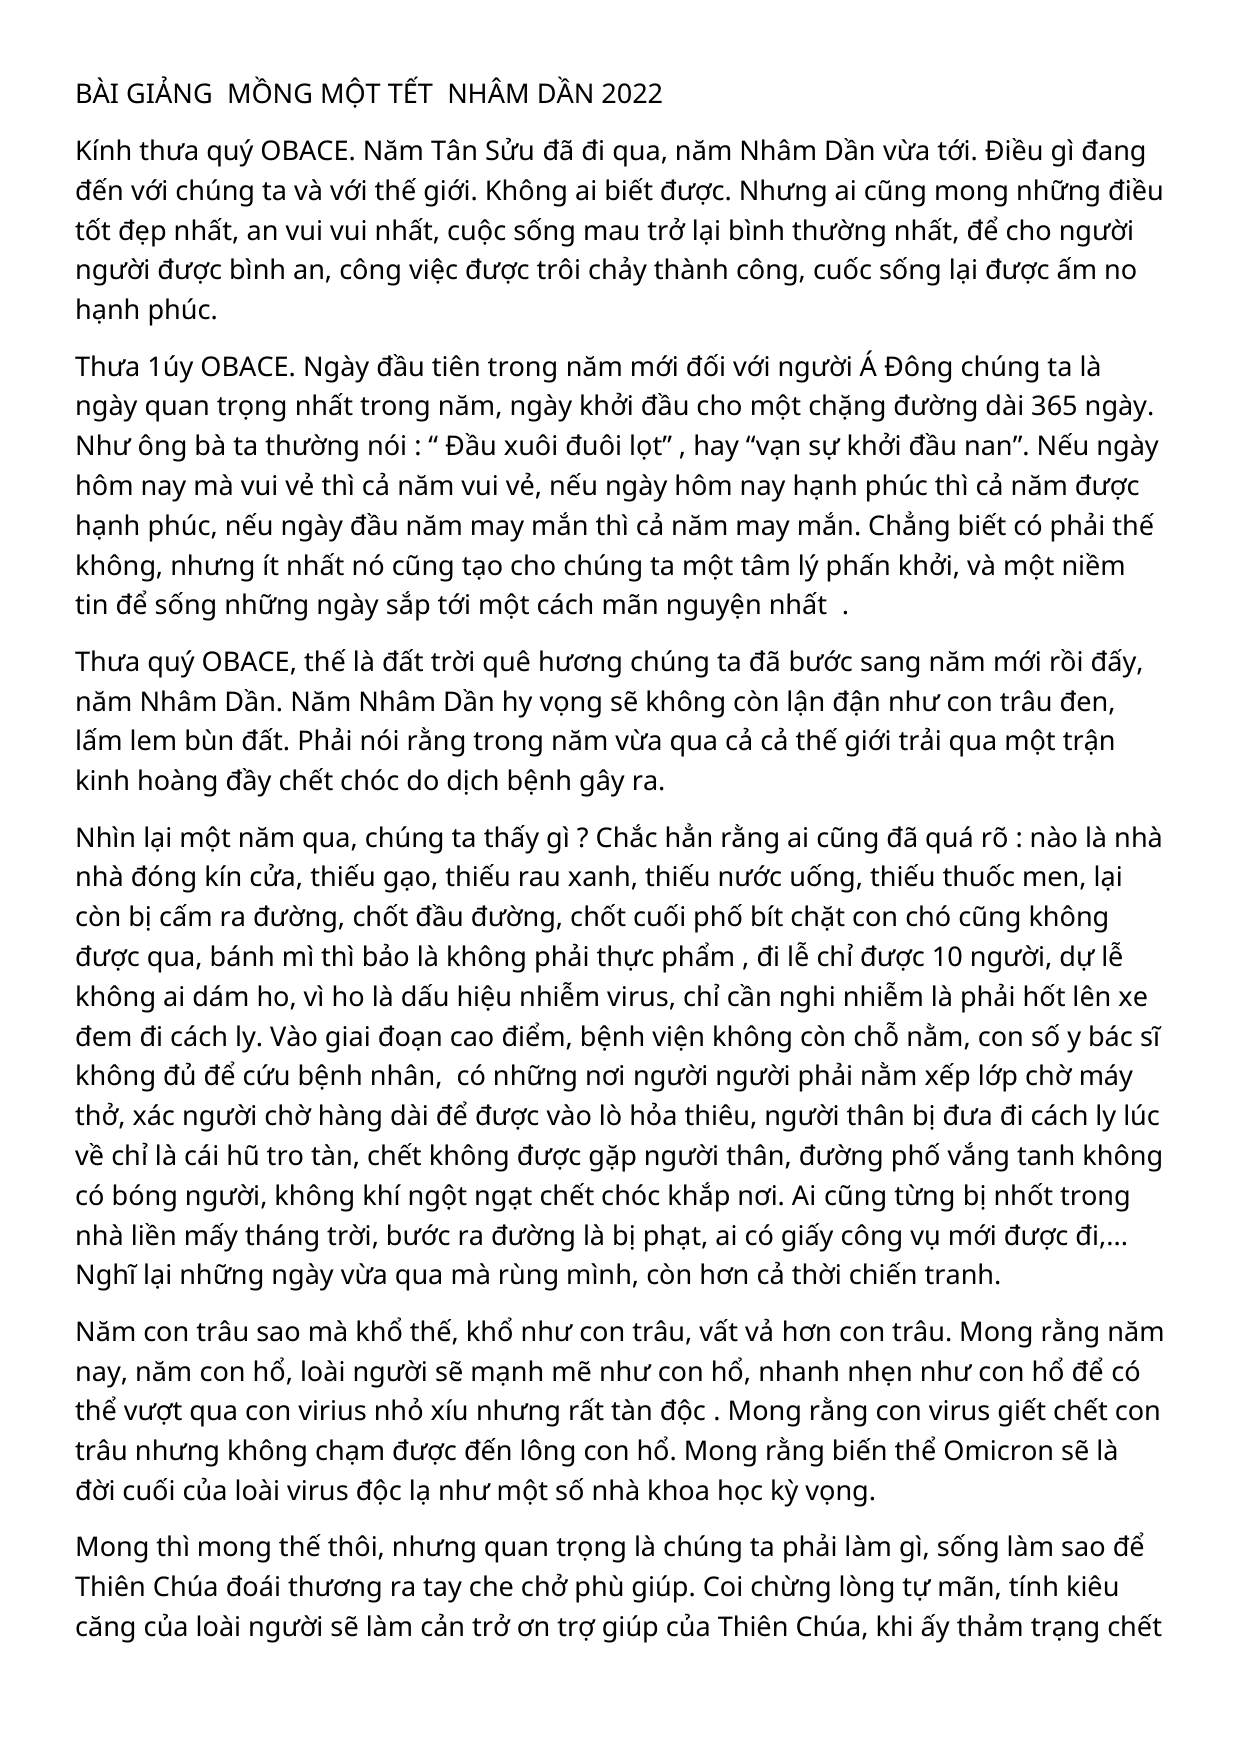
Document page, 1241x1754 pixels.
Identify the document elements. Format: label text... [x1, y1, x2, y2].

text Thưa quý OBACE, thế là đất trời quê hương chúng ta đã bước sang năm mới rồi đấy, năm Nhâm Dần. Năm Nhâm Dần hy vọng sẽ không còn lận đận như con trâu đen, lấm lem bùn đất. Phải nói rằng trong năm vừa qua cả cả thế giới trải qua một trận kinh hoàng đầy chết chóc do dịch bệnh gây ra. [75, 642, 1165, 798]
text Nhìn lại một năm qua, chúng ta thấy gì ? Chắc hẳn rằng ai cũng đã quá rõ : nào là nhà nhà đóng kín cửa, thiếu gạo, thiếu rau xanh, thiếu nước uống, thiếu thuốc men, lại còn bị cấm ra đường, chốt đầu đường, chốt cuối phố bít chặt con chó cũng không được qua, bánh mì thì bảo là không phải thực phẩm , đi lễ chỉ được 10 người, dự lễ không ai dám ho, vì ho là dấu hiệu nhiễm virus, chỉ cần nghi nhiễm là phải hốt lên xe đem đi cách ly. Vào giai đoạn cao điểm, bệnh viện không còn chỗ nằm, con số y bác sĩ không đủ để cứu bệnh nhân, có những nơi người người phải nằm xếp lớp chờ máy thở, xác người chờ hàng dài để được vào lò hỏa thiêu, người thân bị đưa đi cách ly lúc về chỉ là cái hũ tro tàn, chết không được gặp người thân, đường phố vắng tanh không có bóng người, không khí ngột ngạt chết chóc khắp nơi. Ai cũng từng bị nhốt trong nhà liền mấy tháng trời, bước ra đường là bị phạt, ai có giấy công vụ mới được đi,... Nghĩ lại những ngày vừa qua mà rùng mình, còn hơn cả thời chiến tranh. [75, 818, 1165, 1293]
text Thưa 1úy OBACE. Ngày đầu tiên trong năm mới đối với người Á Đông chúng ta là ngày quan trọng nhất trong năm, ngày khởi đầu cho một chặng đường dài 365 ngày. Như ông bà ta thường nói : “ Đầu xuôi đuôi lọt” , hay “vạn sự khởi đầu nan”. Nếu ngày hôm nay mà vui vẻ thì cả năm vui vẻ, nếu ngày hôm nay hạnh phúc thì cả năm được hạnh phúc, nếu ngày đầu năm may mắn thì cả năm may mắn. Chẳng biết có phải thế không, nhưng ít nhất nó cũng tạo cho chúng ta một tâm lý phấn khởi, và một niềm tin để sống những ngày sắp tới một cách mãn nguyện nhất . [75, 347, 1165, 623]
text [75, 1528, 1165, 1644]
text BÀI GIẢNG MỒNG MỘT TẾT NHÂM DẦN 2022 [75, 75, 1165, 112]
text Kính thưa quý OBACE. Năm Tân Sửu đã đi qua, năm Nhâm Dần vừa tới. Điều gì đang đến với chúng ta và với thế giới. Không ai biết được. Nhưng ai cũng mong những điều tốt đẹp nhất, an vui vui nhất, cuộc sống mau trở lại bình thường nhất, để cho người người được bình an, công việc được trôi chảy thành công, cuốc sống lại được ấm no hạnh phúc. [75, 131, 1165, 327]
text Năm con trâu sao mà khổ thế, khổ như con trâu, vất vả hơn con trâu. Mong rằng năm nay, năm con hổ, loài người sẽ mạnh mẽ như con hổ, nhanh nhẹn như con hổ để có thể vượt qua con virius nhỏ xíu nhưng rất tàn độc . Mong rằng con virus giết chết con trâu nhưng không chạm được đến lông con hổ. Mong rằng biến thể Omicron sẽ là đời cuối của loài virus độc lạ như một số nhà khoa học kỳ vọng. [75, 1312, 1165, 1508]
